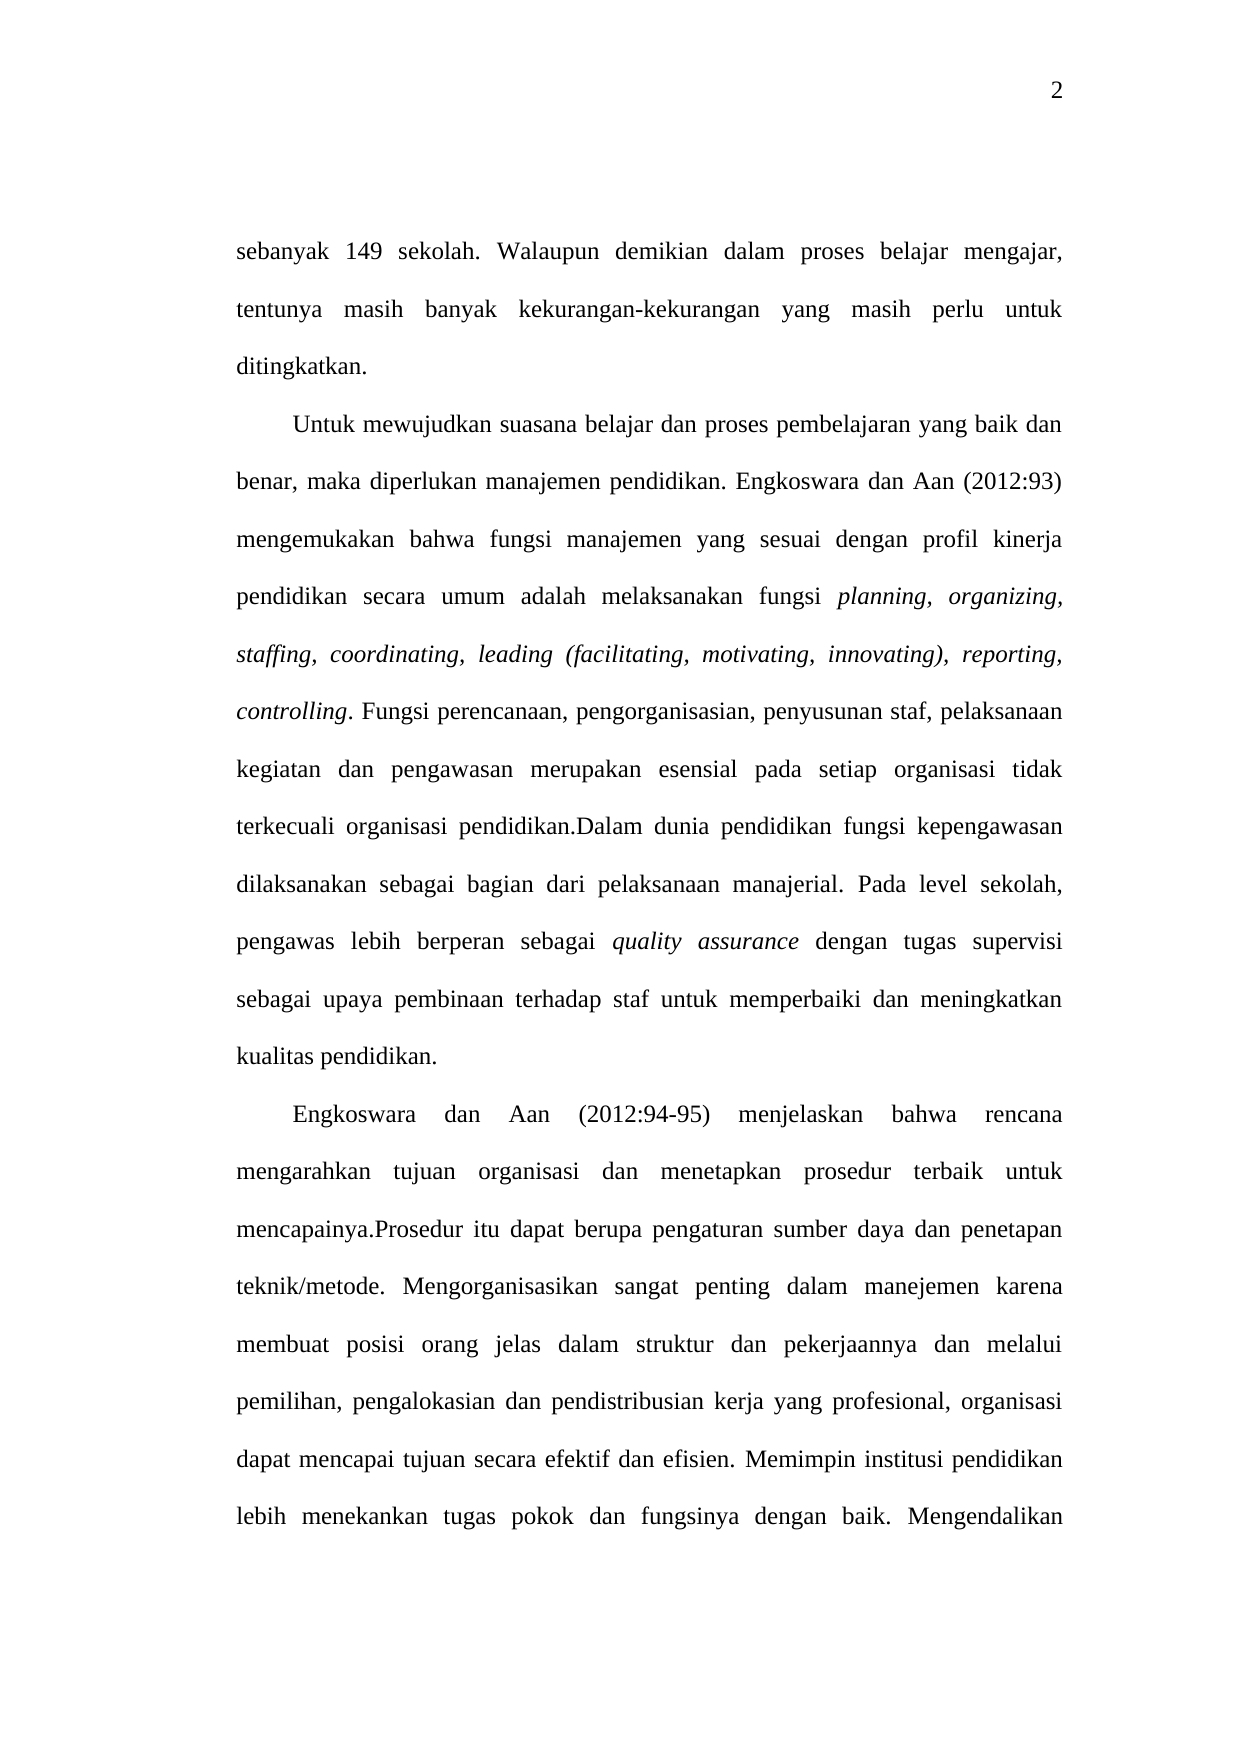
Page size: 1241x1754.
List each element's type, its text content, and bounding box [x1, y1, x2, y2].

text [236, 1099, 1063, 1530]
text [236, 236, 1063, 380]
text Untuk mewujudkan suasana belajar dan proses pembelajaran yang baik dan benar, maka diperlukan manajemen pendidikan. Engkoswara dan Aan (2012:93) mengemukakan bahwa fungsi manajemen yang sesuai dengan profil kinerja pendidikan secara umum adalah melaksanakan fungsi planning, organizing, staffing, coordinating, leading (facilitating, motivating, innovating), reporting, controlling. Fungsi perencanaan, pengorganisasian, penyusunan staf, pelaksanaan kegiatan dan pengawasan merupakan esensial pada setiap organisasi tidak terkecuali organisasi pendidikan.Dalam dunia pendidikan fungsi kepengawasan dilaksanakan sebagai bagian dari pelaksanaan manajerial. Pada level sekolah, pengawas lebih berperan sebagai quality assurance dengan tugas supervisi sebagai upaya pembinaan terhadap staf untuk memperbaiki dan meningkatkan kualitas pendidikan. [236, 409, 1063, 1070]
